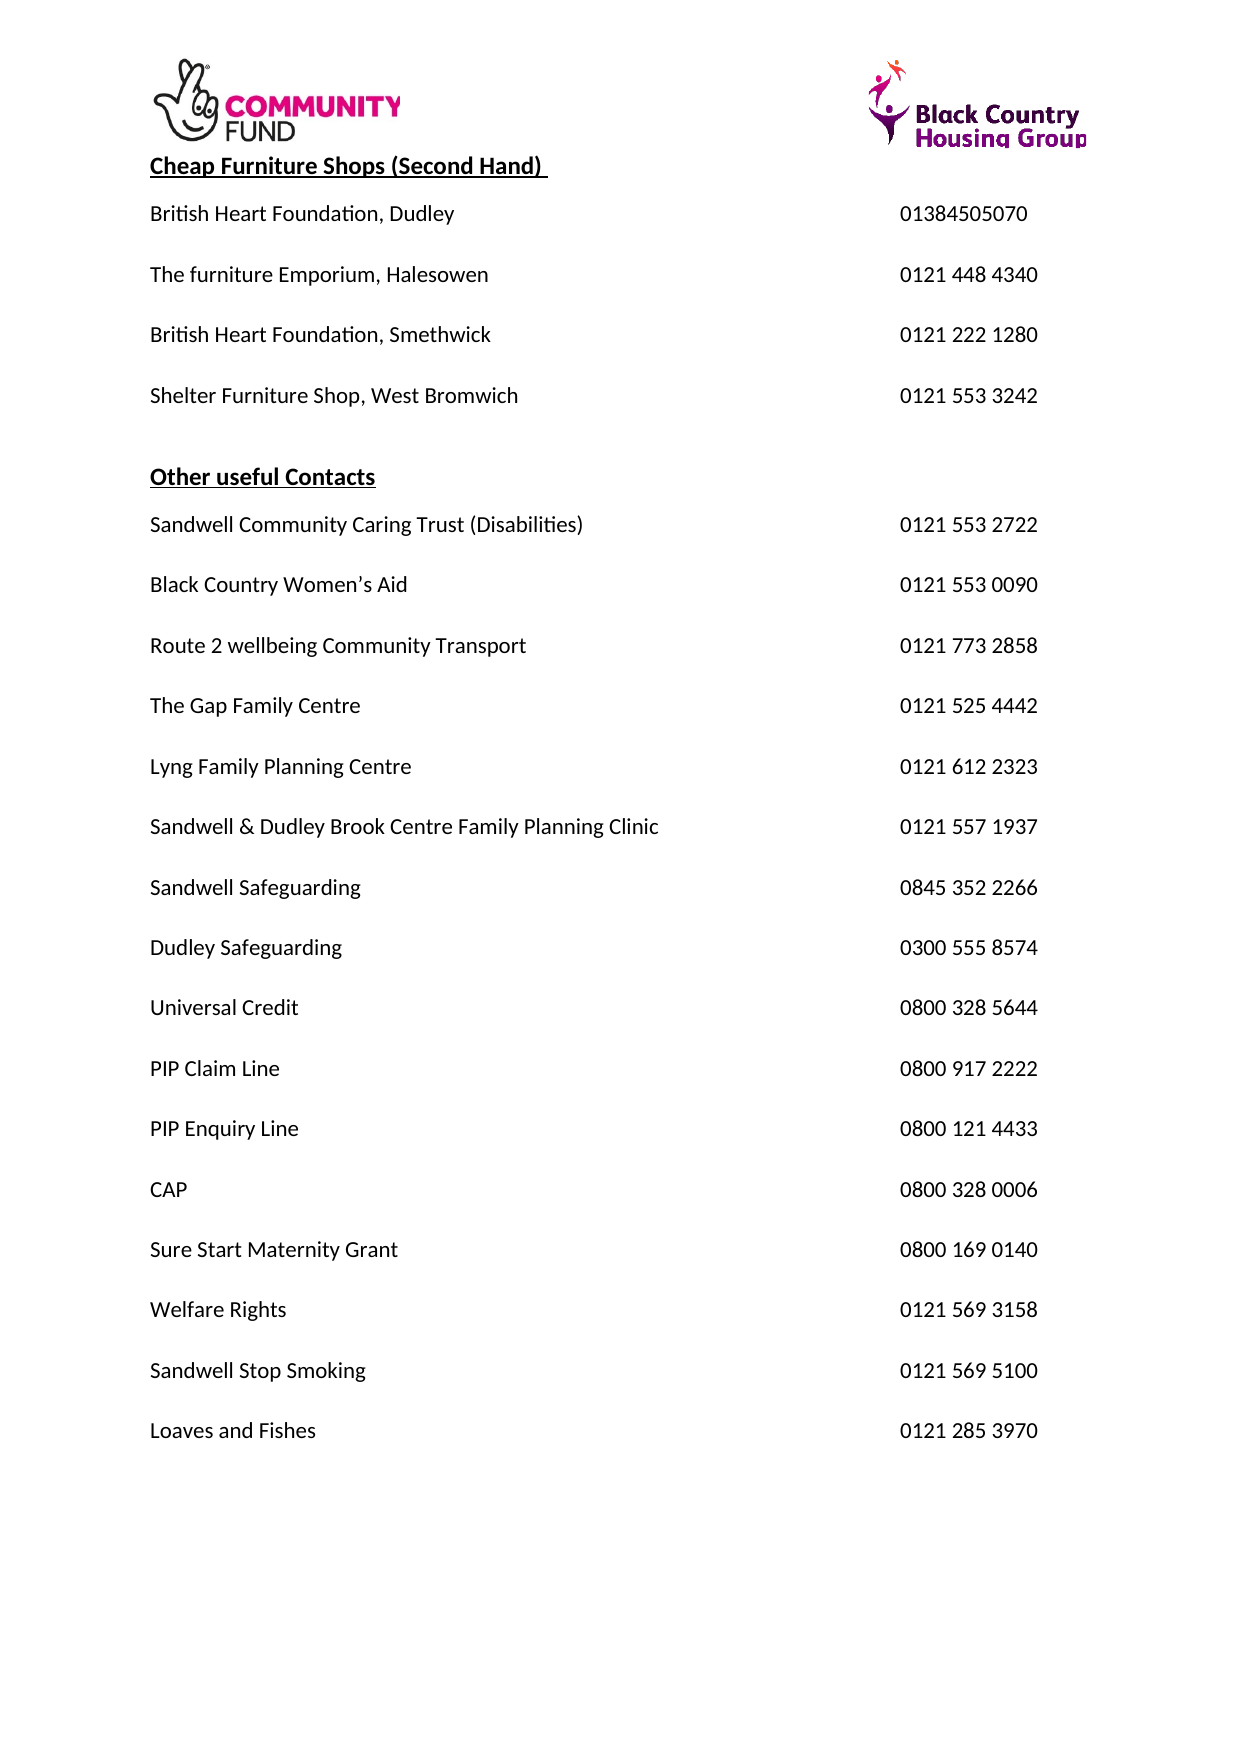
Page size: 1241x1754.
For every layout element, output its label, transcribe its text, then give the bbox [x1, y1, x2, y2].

text Sandwell & Dudley Brook Centre Family Planning Clinic 0121 557 1937 [150, 812, 1090, 840]
text Route 2 wellbeing Community Transport 0121 773 2858 [150, 631, 1090, 659]
text Welfare Rights 0121 569 3158 [150, 1296, 1090, 1324]
text Loaves and Fishes 0121 285 3970 [150, 1416, 1090, 1444]
text Sandwell Community Caring Trust (Disabilities) 0121 553 2722 [150, 510, 1090, 538]
text CAP 0800 328 0006 [150, 1175, 1090, 1203]
text Universal Credit 0800 328 5644 [150, 993, 1090, 1022]
text British Heart Foundation, Smethwick 0121 222 1280 [150, 320, 1090, 348]
text Cheap Furniture Shops (Second Hand) [150, 150, 1090, 181]
picture [150, 56, 400, 142]
text Black Country Women’s Aid 0121 553 0090 [150, 571, 1090, 599]
picture [867, 60, 1087, 148]
text PIP Claim Line 0800 917 2222 [150, 1054, 1090, 1082]
text Sandwell Stop Smoking 0121 569 5100 [150, 1356, 1090, 1384]
text The Gap Family Centre 0121 525 4442 [150, 691, 1090, 719]
text Dudley Safeguarding 0300 555 8574 [150, 933, 1090, 961]
text Lyng Family Planning Centre 0121 612 2323 [150, 752, 1090, 780]
text The furniture Emporium, Halesowen 0121 448 4340 [150, 260, 1090, 288]
text Sure Start Maternity Grant 0800 169 0140 [150, 1235, 1090, 1263]
text Shelter Furniture Shop, West Bromwich 0121 553 3242 [150, 381, 1090, 409]
text Sandwell Safeguarding 0845 352 2266 [150, 873, 1090, 901]
text Other useful Contacts [150, 461, 1090, 491]
text British Heart Foundation, Dudley 01384505070 [150, 199, 1090, 228]
text PIP Enquiry Line 0800 121 4433 [150, 1114, 1090, 1142]
